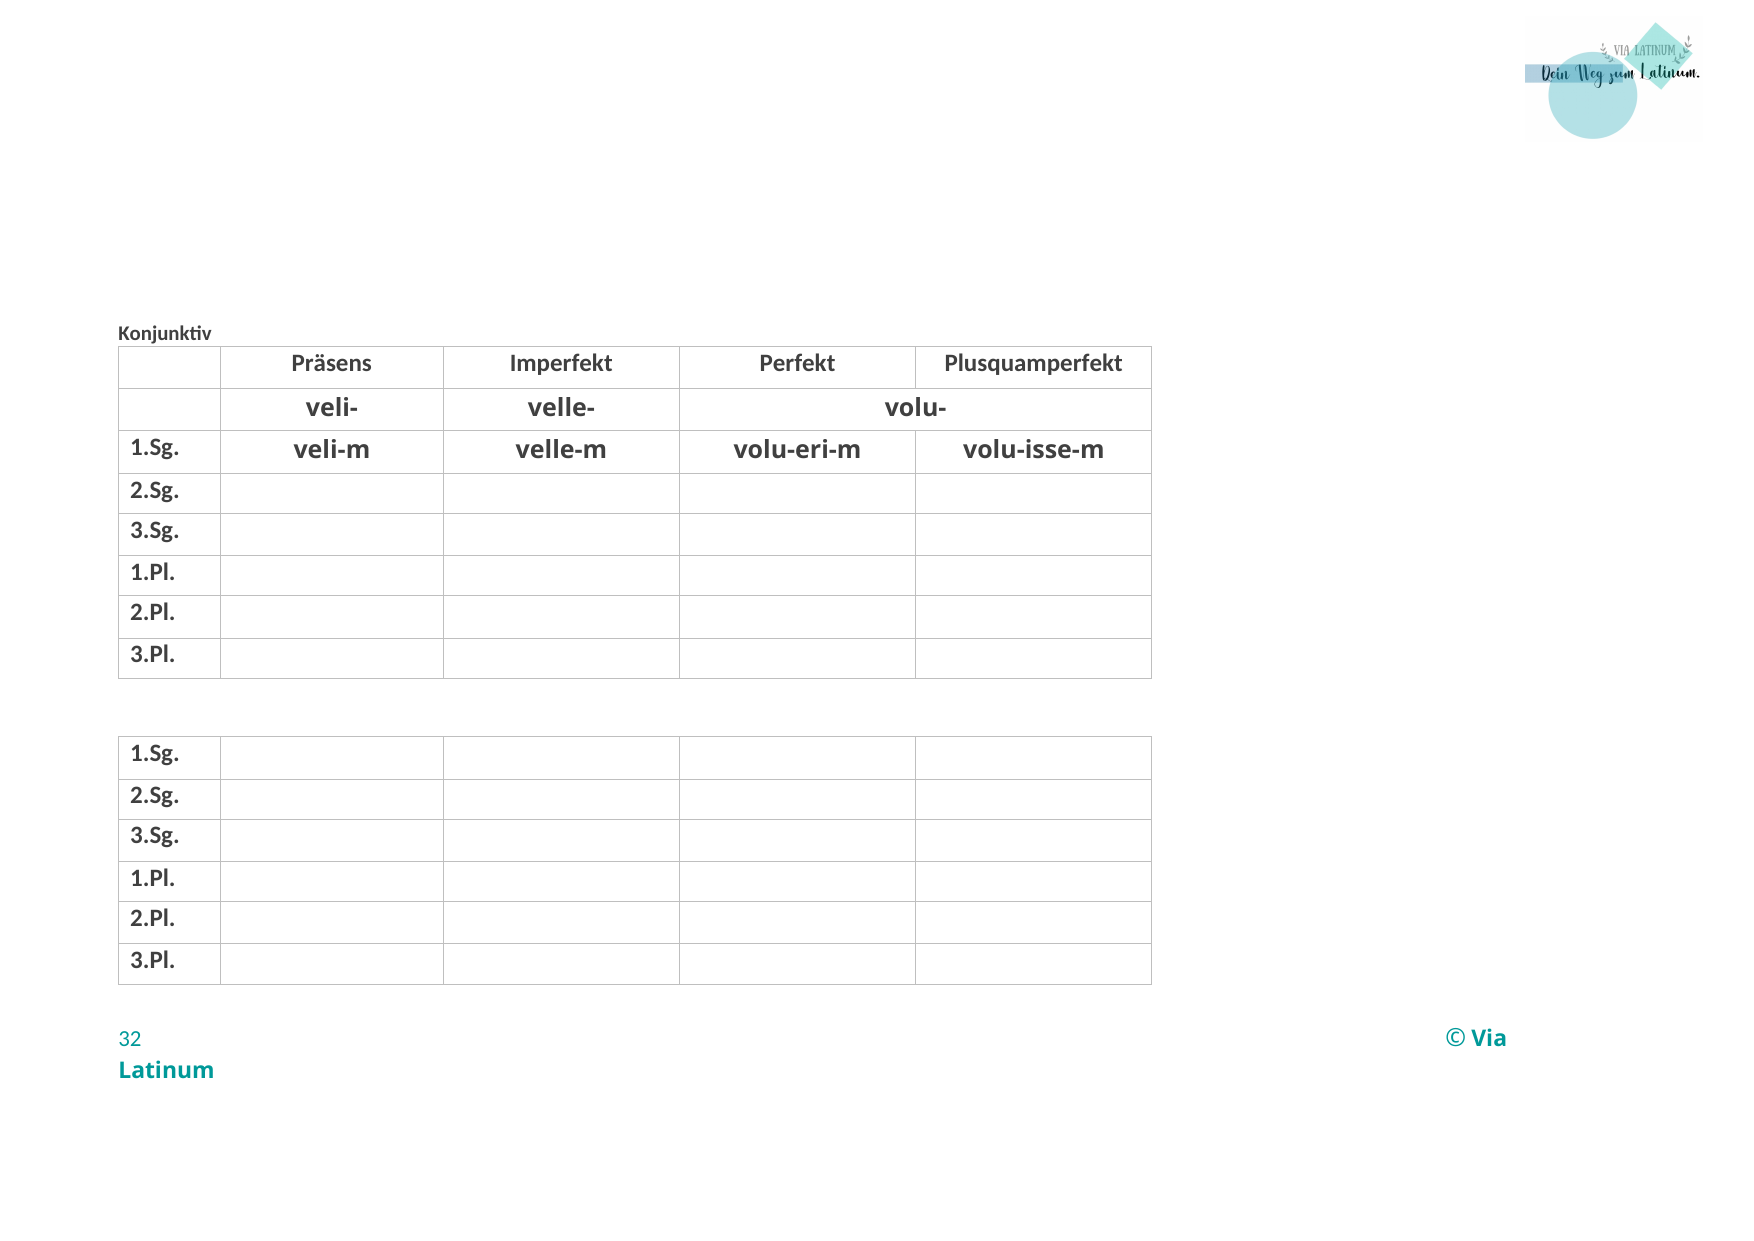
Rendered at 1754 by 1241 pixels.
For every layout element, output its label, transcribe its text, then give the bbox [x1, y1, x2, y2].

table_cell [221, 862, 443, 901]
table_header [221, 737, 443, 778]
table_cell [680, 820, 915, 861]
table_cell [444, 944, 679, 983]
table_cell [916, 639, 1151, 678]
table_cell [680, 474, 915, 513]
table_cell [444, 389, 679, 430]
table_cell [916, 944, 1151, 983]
text Konjunktiv [118, 320, 1606, 346]
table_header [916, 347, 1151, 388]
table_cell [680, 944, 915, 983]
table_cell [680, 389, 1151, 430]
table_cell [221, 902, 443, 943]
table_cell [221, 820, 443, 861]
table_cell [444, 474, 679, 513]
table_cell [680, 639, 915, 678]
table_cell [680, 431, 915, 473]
picture [1525, 16, 1703, 142]
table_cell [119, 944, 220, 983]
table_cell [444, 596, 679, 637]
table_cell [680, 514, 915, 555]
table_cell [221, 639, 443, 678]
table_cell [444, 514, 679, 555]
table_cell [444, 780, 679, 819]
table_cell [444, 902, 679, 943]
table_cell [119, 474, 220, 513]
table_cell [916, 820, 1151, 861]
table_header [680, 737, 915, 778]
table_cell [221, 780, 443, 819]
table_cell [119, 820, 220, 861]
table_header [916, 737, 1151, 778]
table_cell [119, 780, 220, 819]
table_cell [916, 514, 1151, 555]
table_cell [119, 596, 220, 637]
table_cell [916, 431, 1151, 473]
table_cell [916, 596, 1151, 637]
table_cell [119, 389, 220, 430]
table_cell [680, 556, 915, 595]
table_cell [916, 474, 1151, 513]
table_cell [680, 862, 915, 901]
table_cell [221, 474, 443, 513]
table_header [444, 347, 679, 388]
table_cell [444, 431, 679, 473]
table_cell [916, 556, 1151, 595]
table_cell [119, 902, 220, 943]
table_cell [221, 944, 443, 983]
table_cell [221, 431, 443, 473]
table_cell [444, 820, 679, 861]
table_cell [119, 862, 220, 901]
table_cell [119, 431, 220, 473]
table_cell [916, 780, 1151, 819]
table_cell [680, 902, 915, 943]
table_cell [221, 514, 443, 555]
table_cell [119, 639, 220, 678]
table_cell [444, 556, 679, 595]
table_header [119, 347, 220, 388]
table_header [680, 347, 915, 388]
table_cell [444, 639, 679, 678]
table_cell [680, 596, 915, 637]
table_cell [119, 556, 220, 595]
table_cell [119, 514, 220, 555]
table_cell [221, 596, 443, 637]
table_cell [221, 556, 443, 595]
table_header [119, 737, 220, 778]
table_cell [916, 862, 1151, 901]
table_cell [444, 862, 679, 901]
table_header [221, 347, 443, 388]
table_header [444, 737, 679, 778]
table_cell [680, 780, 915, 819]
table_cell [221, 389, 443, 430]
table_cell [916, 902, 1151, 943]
